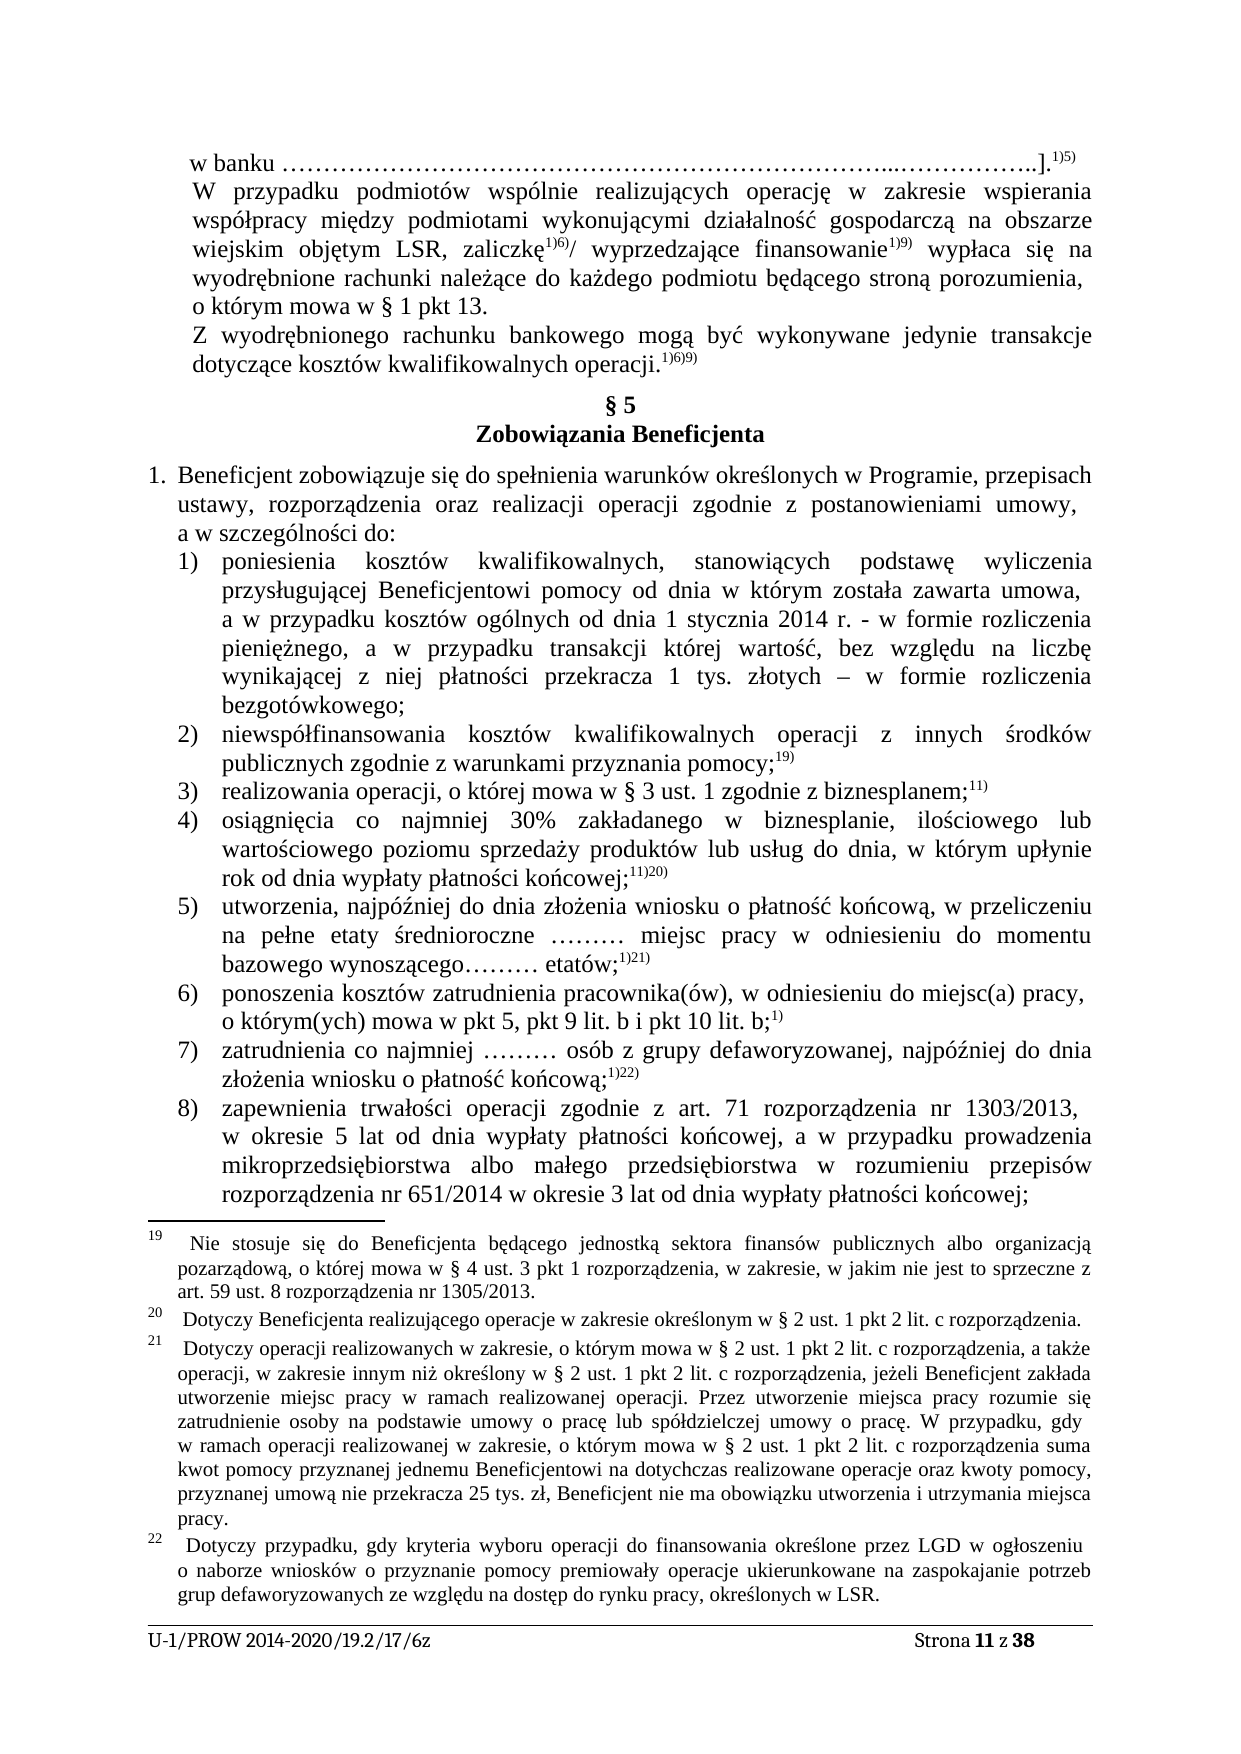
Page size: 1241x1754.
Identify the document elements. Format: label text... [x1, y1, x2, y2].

text W przypadku podmiotów wspólnie realizujących operację w zakresie wspierania współpracy między podmiotami wykonującymi działalność gospodarczą na obszarze wiejskim objętym LSR, zaliczkę1)6)/ wyprzedzające finansowanie1)9) wypłaca się na wyodrębnione rachunki należące do każdego podmiotu będącego stroną porozumienia, o którym mowa w § 1 pkt 13. [192, 176, 1093, 320]
list niewspółfinansowania kosztów kwalifikowalnych operacji z innych środków publicznych zgodnie z warunkami przyznania pomocy;) [177, 719, 1093, 776]
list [148, 148, 1093, 176]
list zatrudnienia co najmniej ……… osób z grupy defaworyzowanej, najpóźniej do dnia złożenia wniosku o płatność końcową;1)) [177, 1035, 1093, 1093]
list utworzenia, najpóźniej do dnia złożenia wniosku o płatność końcową, w przeliczeniu na pełne etaty średnioroczne ……… miejsc pracy w odniesieniu do momentu bazowego wynoszącego……… etatów;1)) [177, 891, 1093, 978]
list realizowania operacji, o której mowa w § 3 ust. 1 zgodnie z biznesplanem;11) [177, 776, 1093, 805]
list ponoszenia kosztów zatrudnienia pracownika(ów), w odniesieniu do miejsc(a) pracy, o którym(ych) mowa w pkt 5, pkt 9 lit. b i pkt 10 lit. b;1) [177, 978, 1093, 1035]
text Zobowiązania Beneficjenta [148, 419, 1093, 448]
text § 5 [148, 390, 1093, 419]
list osiągnięcia co najmniej 30% zakładanego w biznesplanie, ilościowego lub wartościowego poziomu sprzedaży produktów lub usług do dnia, w którym upłynie rok od dnia wypłaty płatności końcowej;11)) [177, 805, 1093, 891]
list zapewnienia trwałości operacji zgodnie z art. 71 rozporządzenia nr 1303/2013, w okresie 5 lat od dnia wypłaty płatności końcowej, a w przypadku prowadzenia mikroprzedsiębiorstwa albo małego przedsiębiorstwa w rozumieniu przepisów rozporządzenia nr 651/2014 w okresie 3 lat od dnia wypłaty płatności końcowej; [177, 1093, 1093, 1208]
list poniesienia kosztów kwalifikowalnych, stanowiących podstawę wyliczenia przysługującej Beneficjentowi pomocy od dnia w którym została zawarta umowa, a w przypadku kosztów ogólnych od dnia 1 stycznia 2014 r. - w formie rozliczenia pieniężnego, a w przypadku transakcji której wartość, bez względu na liczbę wynikającej z niej płatności przekracza 1 tys. złotych – w formie rozliczenia bezgotówkowego; [177, 546, 1093, 719]
list Beneficjent zobowiązuje się do spełnienia warunków określonych w Programie, przepisach ustawy, rozporządzenia oraz realizacji operacji zgodnie z postanowieniami umowy, a w szczególności do: [148, 460, 1093, 546]
text Z wyodrębnionego rachunku bankowego mogą być wykonywane jedynie transakcje dotyczące kosztów kwalifikowalnych operacji.1)6)9) [192, 320, 1093, 378]
